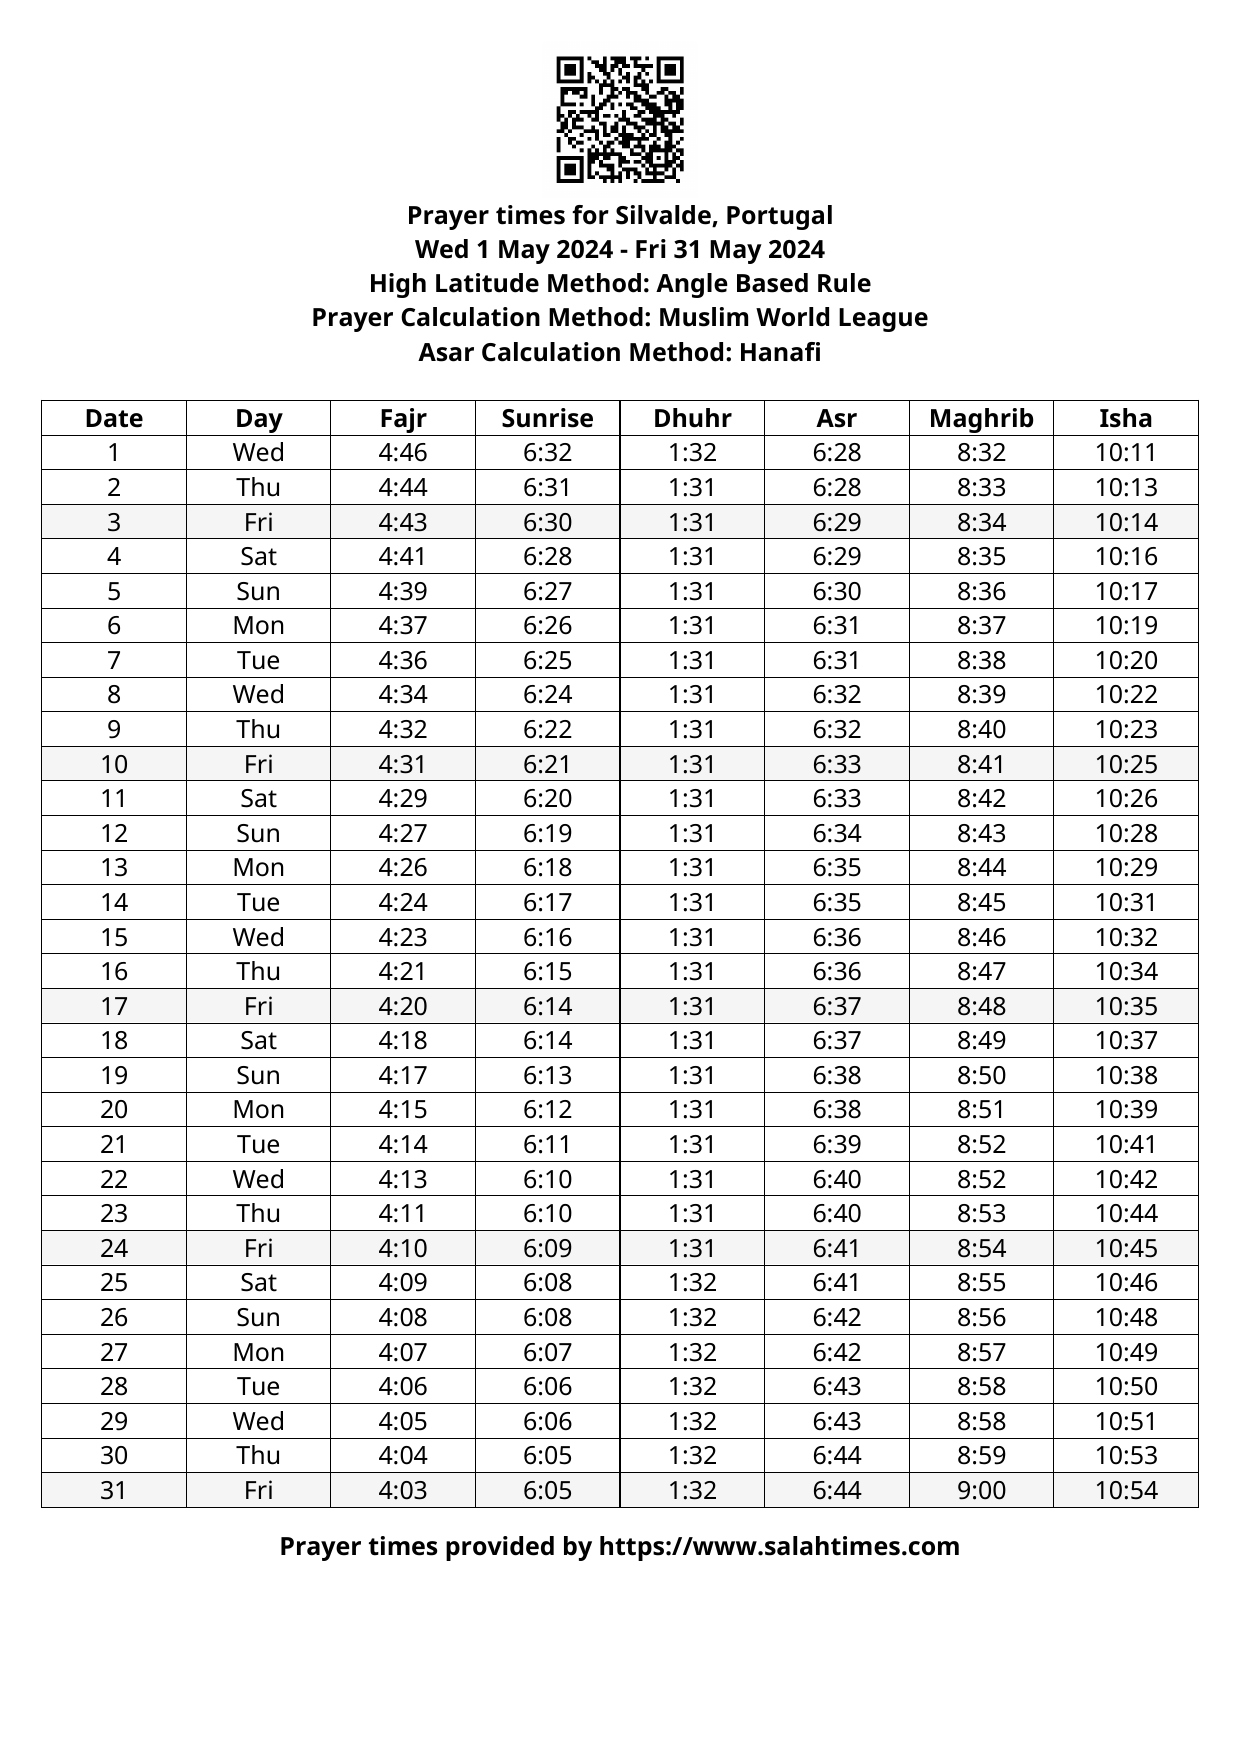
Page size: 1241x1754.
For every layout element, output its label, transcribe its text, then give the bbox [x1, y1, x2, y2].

table_cell 1:31 [621, 1093, 764, 1126]
table_cell 6:44 [765, 1473, 909, 1507]
table_cell 6:11 [476, 1127, 619, 1161]
table_cell 10:39 [1054, 1093, 1198, 1126]
table_cell Wed [187, 1162, 330, 1195]
table_cell 6:31 [765, 643, 909, 677]
table_cell Fri [187, 505, 330, 538]
table_cell 6:12 [476, 1093, 619, 1126]
table_cell 6:19 [476, 816, 619, 849]
table_cell 6:21 [476, 747, 619, 780]
table_cell 6:08 [476, 1300, 619, 1334]
table_cell 8:39 [910, 678, 1053, 711]
table_cell 1:31 [621, 643, 764, 677]
table_cell 6:26 [476, 609, 619, 642]
table_cell 10:54 [1054, 1473, 1198, 1507]
table_cell 4:37 [331, 609, 475, 642]
table_cell 6:38 [765, 1093, 909, 1126]
table_cell 4:44 [331, 470, 475, 504]
table_cell 24 [42, 1231, 186, 1264]
table_cell 19 [42, 1058, 186, 1092]
table_cell 1:31 [621, 505, 764, 538]
table_cell 10:11 [1054, 436, 1198, 469]
table_cell 6:36 [765, 920, 909, 953]
table_header Date [42, 401, 186, 434]
table_cell 6:33 [765, 781, 909, 815]
table_header Asr [765, 401, 909, 434]
table_cell 6:32 [765, 678, 909, 711]
table_cell 1:31 [621, 1024, 764, 1057]
table_cell 1:32 [621, 436, 764, 469]
table_cell 8:54 [910, 1231, 1053, 1264]
table_cell 8:38 [910, 643, 1053, 677]
table_cell 6:42 [765, 1335, 909, 1368]
table_cell 10:22 [1054, 678, 1198, 711]
table_cell Sat [187, 781, 330, 815]
table_cell 6:15 [476, 954, 619, 988]
table_header Maghrib [910, 401, 1053, 434]
table_header Fajr [331, 401, 475, 434]
table_cell Sun [187, 574, 330, 607]
table_cell 6:31 [765, 609, 909, 642]
table_cell 6:33 [765, 747, 909, 780]
table_cell 4:31 [331, 747, 475, 780]
table_cell Mon [187, 851, 330, 884]
table_cell 10:45 [1054, 1231, 1198, 1264]
table_cell Sun [187, 1300, 330, 1334]
table_cell 6:35 [765, 851, 909, 884]
table_cell 6:32 [765, 712, 909, 746]
table_header Isha [1054, 401, 1198, 434]
table_cell 4:06 [331, 1369, 475, 1403]
table_cell 8:47 [910, 954, 1053, 988]
table_cell 10:28 [1054, 816, 1198, 849]
table_cell 1:32 [621, 1473, 764, 1507]
table_cell 6:06 [476, 1404, 619, 1437]
table_cell 8:40 [910, 712, 1053, 746]
table_cell 6:40 [765, 1162, 909, 1195]
table_cell 8:51 [910, 1093, 1053, 1126]
table_cell 10:17 [1054, 574, 1198, 607]
table_cell 15 [42, 920, 186, 953]
table_cell 8:49 [910, 1024, 1053, 1057]
table_cell 6:18 [476, 851, 619, 884]
table_cell 1:31 [621, 989, 764, 1022]
table_cell 10:20 [1054, 643, 1198, 677]
table_cell 1:32 [621, 1300, 764, 1334]
table_cell 6:34 [765, 816, 909, 849]
table_cell 10:42 [1054, 1162, 1198, 1195]
table_cell 8:41 [910, 747, 1053, 780]
table_cell 1:32 [621, 1439, 764, 1472]
table_cell 6:28 [765, 470, 909, 504]
table_header Dhuhr [621, 401, 764, 434]
table_cell 6:06 [476, 1369, 619, 1403]
table_cell 1:31 [621, 920, 764, 953]
table_cell 9 [42, 712, 186, 746]
table_cell 4:29 [331, 781, 475, 815]
table_cell Wed [187, 678, 330, 711]
table_cell 6:30 [765, 574, 909, 607]
table_cell 4:26 [331, 851, 475, 884]
table_cell 1:31 [621, 1162, 764, 1195]
table_cell 6:38 [765, 1058, 909, 1092]
table_cell 4:13 [331, 1162, 475, 1195]
table_cell Mon [187, 609, 330, 642]
table_cell 6:29 [765, 539, 909, 573]
table_cell 1:31 [621, 1058, 764, 1092]
table_cell 6:30 [476, 505, 619, 538]
table_cell 10:31 [1054, 885, 1198, 919]
table_cell 13 [42, 851, 186, 884]
table_cell Wed [187, 436, 330, 469]
table_cell 6:37 [765, 989, 909, 1022]
table_cell 14 [42, 885, 186, 919]
table_cell Tue [187, 643, 330, 677]
table_cell 10:50 [1054, 1369, 1198, 1403]
table_cell 16 [42, 954, 186, 988]
table_cell 4:36 [331, 643, 475, 677]
table_cell 6:16 [476, 920, 619, 953]
table_cell 6:13 [476, 1058, 619, 1092]
table_cell 1:31 [621, 609, 764, 642]
table_cell 8:56 [910, 1300, 1053, 1334]
table_cell 4:41 [331, 539, 475, 573]
table_cell 10 [42, 747, 186, 780]
table_cell 4:43 [331, 505, 475, 538]
table_cell 27 [42, 1335, 186, 1368]
table_cell Thu [187, 954, 330, 988]
table_cell 4:46 [331, 436, 475, 469]
table_cell 6:14 [476, 1024, 619, 1057]
table_cell Sun [187, 816, 330, 849]
table_cell Sat [187, 1266, 330, 1299]
table_cell 10:53 [1054, 1439, 1198, 1472]
table_cell 1:31 [621, 470, 764, 504]
table_cell 10:13 [1054, 470, 1198, 504]
table_cell 17 [42, 989, 186, 1022]
table_cell 8:35 [910, 539, 1053, 573]
table_cell 10:51 [1054, 1404, 1198, 1437]
table_cell 6:07 [476, 1335, 619, 1368]
table_cell 4:21 [331, 954, 475, 988]
table_cell 1:32 [621, 1404, 764, 1437]
text Prayer Calculation Method: Muslim World League [42, 300, 1198, 334]
table_cell 8:36 [910, 574, 1053, 607]
table_cell 6:17 [476, 885, 619, 919]
table_cell 1 [42, 436, 186, 469]
table_cell 26 [42, 1300, 186, 1334]
table_cell 6:14 [476, 989, 619, 1022]
table_cell 6:08 [476, 1266, 619, 1299]
text Wed 1 May 2024 - Fri 31 May 2024 [42, 232, 1198, 266]
table_cell 10:19 [1054, 609, 1198, 642]
table_cell 6:25 [476, 643, 619, 677]
table_cell 1:31 [621, 816, 764, 849]
table_cell 6:27 [476, 574, 619, 607]
table_cell 1:31 [621, 954, 764, 988]
table_cell 4:09 [331, 1266, 475, 1299]
table_cell Tue [187, 1127, 330, 1161]
table_cell 1:31 [621, 574, 764, 607]
table_cell 4:39 [331, 574, 475, 607]
table_cell 1:31 [621, 712, 764, 746]
table_cell 1:31 [621, 1127, 764, 1161]
table_cell 8:55 [910, 1266, 1053, 1299]
table_cell 6:40 [765, 1196, 909, 1230]
table_cell 4:20 [331, 989, 475, 1022]
table_cell 8:33 [910, 470, 1053, 504]
table_cell 1:32 [621, 1266, 764, 1299]
table_cell 10:49 [1054, 1335, 1198, 1368]
table_cell 6:41 [765, 1231, 909, 1264]
table_cell 10:44 [1054, 1196, 1198, 1230]
table_cell 6:10 [476, 1162, 619, 1195]
picture [542, 41, 699, 198]
table_cell 10:32 [1054, 920, 1198, 953]
table_cell 8:37 [910, 609, 1053, 642]
table_cell Tue [187, 885, 330, 919]
table_cell 10:29 [1054, 851, 1198, 884]
table_cell 10:34 [1054, 954, 1198, 988]
table_cell 8:32 [910, 436, 1053, 469]
table_cell 1:31 [621, 678, 764, 711]
table_cell 29 [42, 1404, 186, 1437]
table_cell 10:14 [1054, 505, 1198, 538]
table_cell 4:24 [331, 885, 475, 919]
table_cell Wed [187, 1404, 330, 1437]
table_cell 6:43 [765, 1369, 909, 1403]
table_cell 10:37 [1054, 1024, 1198, 1057]
table_cell 20 [42, 1093, 186, 1126]
table_cell 6:36 [765, 954, 909, 988]
table_cell Wed [187, 920, 330, 953]
table_cell 6:32 [476, 436, 619, 469]
table_cell 6:20 [476, 781, 619, 815]
table_cell Sun [187, 1058, 330, 1092]
table_cell 1:31 [621, 1231, 764, 1264]
table_cell 8:52 [910, 1127, 1053, 1161]
table_cell 4:18 [331, 1024, 475, 1057]
table_cell 8:42 [910, 781, 1053, 815]
table_cell Sat [187, 1024, 330, 1057]
table_cell 6:31 [476, 470, 619, 504]
table_cell 1:31 [621, 539, 764, 573]
table_cell Fri [187, 1231, 330, 1264]
table_cell 4:17 [331, 1058, 475, 1092]
table_cell 2 [42, 470, 186, 504]
table_cell 4:05 [331, 1404, 475, 1437]
table_cell Fri [187, 1473, 330, 1507]
table_cell 11 [42, 781, 186, 815]
table_cell 8:53 [910, 1196, 1053, 1230]
table_cell 4:15 [331, 1093, 475, 1126]
table_cell 8:44 [910, 851, 1053, 884]
table_cell 6:43 [765, 1404, 909, 1437]
table_cell 8:48 [910, 989, 1053, 1022]
table_cell Thu [187, 1196, 330, 1230]
table_cell 6 [42, 609, 186, 642]
table_cell Thu [187, 1439, 330, 1472]
table_cell 7 [42, 643, 186, 677]
table_cell 8:45 [910, 885, 1053, 919]
table_cell 6:35 [765, 885, 909, 919]
table_cell 8:52 [910, 1162, 1053, 1195]
table_cell 4:08 [331, 1300, 475, 1334]
table_cell Fri [187, 747, 330, 780]
table_cell 28 [42, 1369, 186, 1403]
table_cell 4:27 [331, 816, 475, 849]
table_cell 8:46 [910, 920, 1053, 953]
table_cell 4:07 [331, 1335, 475, 1368]
table_cell 6:44 [765, 1439, 909, 1472]
table_cell 1:31 [621, 1196, 764, 1230]
table_cell Thu [187, 470, 330, 504]
table_cell 1:31 [621, 781, 764, 815]
table_cell 6:28 [476, 539, 619, 573]
table_cell 6:41 [765, 1266, 909, 1299]
table_cell 1:32 [621, 1335, 764, 1368]
table_cell 4:11 [331, 1196, 475, 1230]
table_cell 4:34 [331, 678, 475, 711]
table_cell 3 [42, 505, 186, 538]
table_cell 6:37 [765, 1024, 909, 1057]
table_header Sunrise [476, 401, 619, 434]
table_cell 8:58 [910, 1404, 1053, 1437]
table_cell 23 [42, 1196, 186, 1230]
table_cell 6:28 [765, 436, 909, 469]
table_cell 22 [42, 1162, 186, 1195]
table_cell 6:24 [476, 678, 619, 711]
table_cell 10:35 [1054, 989, 1198, 1022]
table_cell Mon [187, 1093, 330, 1126]
table_cell 6:05 [476, 1473, 619, 1507]
table_cell 12 [42, 816, 186, 849]
table_cell 4:10 [331, 1231, 475, 1264]
table_cell 8:58 [910, 1369, 1053, 1403]
table_cell Fri [187, 989, 330, 1022]
table_cell 6:09 [476, 1231, 619, 1264]
text Prayer times provided by https://www.salahtimes.com [42, 1528, 1198, 1563]
table_cell 4:03 [331, 1473, 475, 1507]
table_cell 10:26 [1054, 781, 1198, 815]
table_cell 8:43 [910, 816, 1053, 849]
table_cell 6:05 [476, 1439, 619, 1472]
table_cell 5 [42, 574, 186, 607]
table_cell 10:23 [1054, 712, 1198, 746]
table_cell 6:10 [476, 1196, 619, 1230]
table_cell 9:00 [910, 1473, 1053, 1507]
table_cell 1:32 [621, 1369, 764, 1403]
table_cell 6:22 [476, 712, 619, 746]
text Prayer times for Silvalde, Portugal [42, 198, 1198, 232]
table_cell Mon [187, 1335, 330, 1368]
table_cell 10:16 [1054, 539, 1198, 573]
table_cell 8:59 [910, 1439, 1053, 1472]
table_cell 1:31 [621, 885, 764, 919]
table_cell 8:34 [910, 505, 1053, 538]
table_cell 6:29 [765, 505, 909, 538]
table_cell 4:32 [331, 712, 475, 746]
table_cell 8 [42, 678, 186, 711]
table_cell 21 [42, 1127, 186, 1161]
table_cell 1:31 [621, 747, 764, 780]
table_cell 18 [42, 1024, 186, 1057]
table_cell 8:50 [910, 1058, 1053, 1092]
table_cell Sat [187, 539, 330, 573]
table_cell 10:25 [1054, 747, 1198, 780]
table_cell 8:57 [910, 1335, 1053, 1368]
table_cell 10:48 [1054, 1300, 1198, 1334]
table_cell 10:46 [1054, 1266, 1198, 1299]
table_cell 4:04 [331, 1439, 475, 1472]
table_header Day [187, 401, 330, 434]
table_cell Thu [187, 712, 330, 746]
text High Latitude Method: Angle Based Rule [42, 266, 1198, 300]
table_cell 1:31 [621, 851, 764, 884]
table_cell 4:14 [331, 1127, 475, 1161]
table_cell 6:39 [765, 1127, 909, 1161]
table_cell 4 [42, 539, 186, 573]
table_cell 25 [42, 1266, 186, 1299]
table_cell 10:41 [1054, 1127, 1198, 1161]
text Asar Calculation Method: Hanafi [42, 334, 1198, 368]
table_cell 30 [42, 1439, 186, 1472]
table_cell 10:38 [1054, 1058, 1198, 1092]
table_cell 6:42 [765, 1300, 909, 1334]
table_cell Tue [187, 1369, 330, 1403]
table_cell 31 [42, 1473, 186, 1507]
table_cell 4:23 [331, 920, 475, 953]
